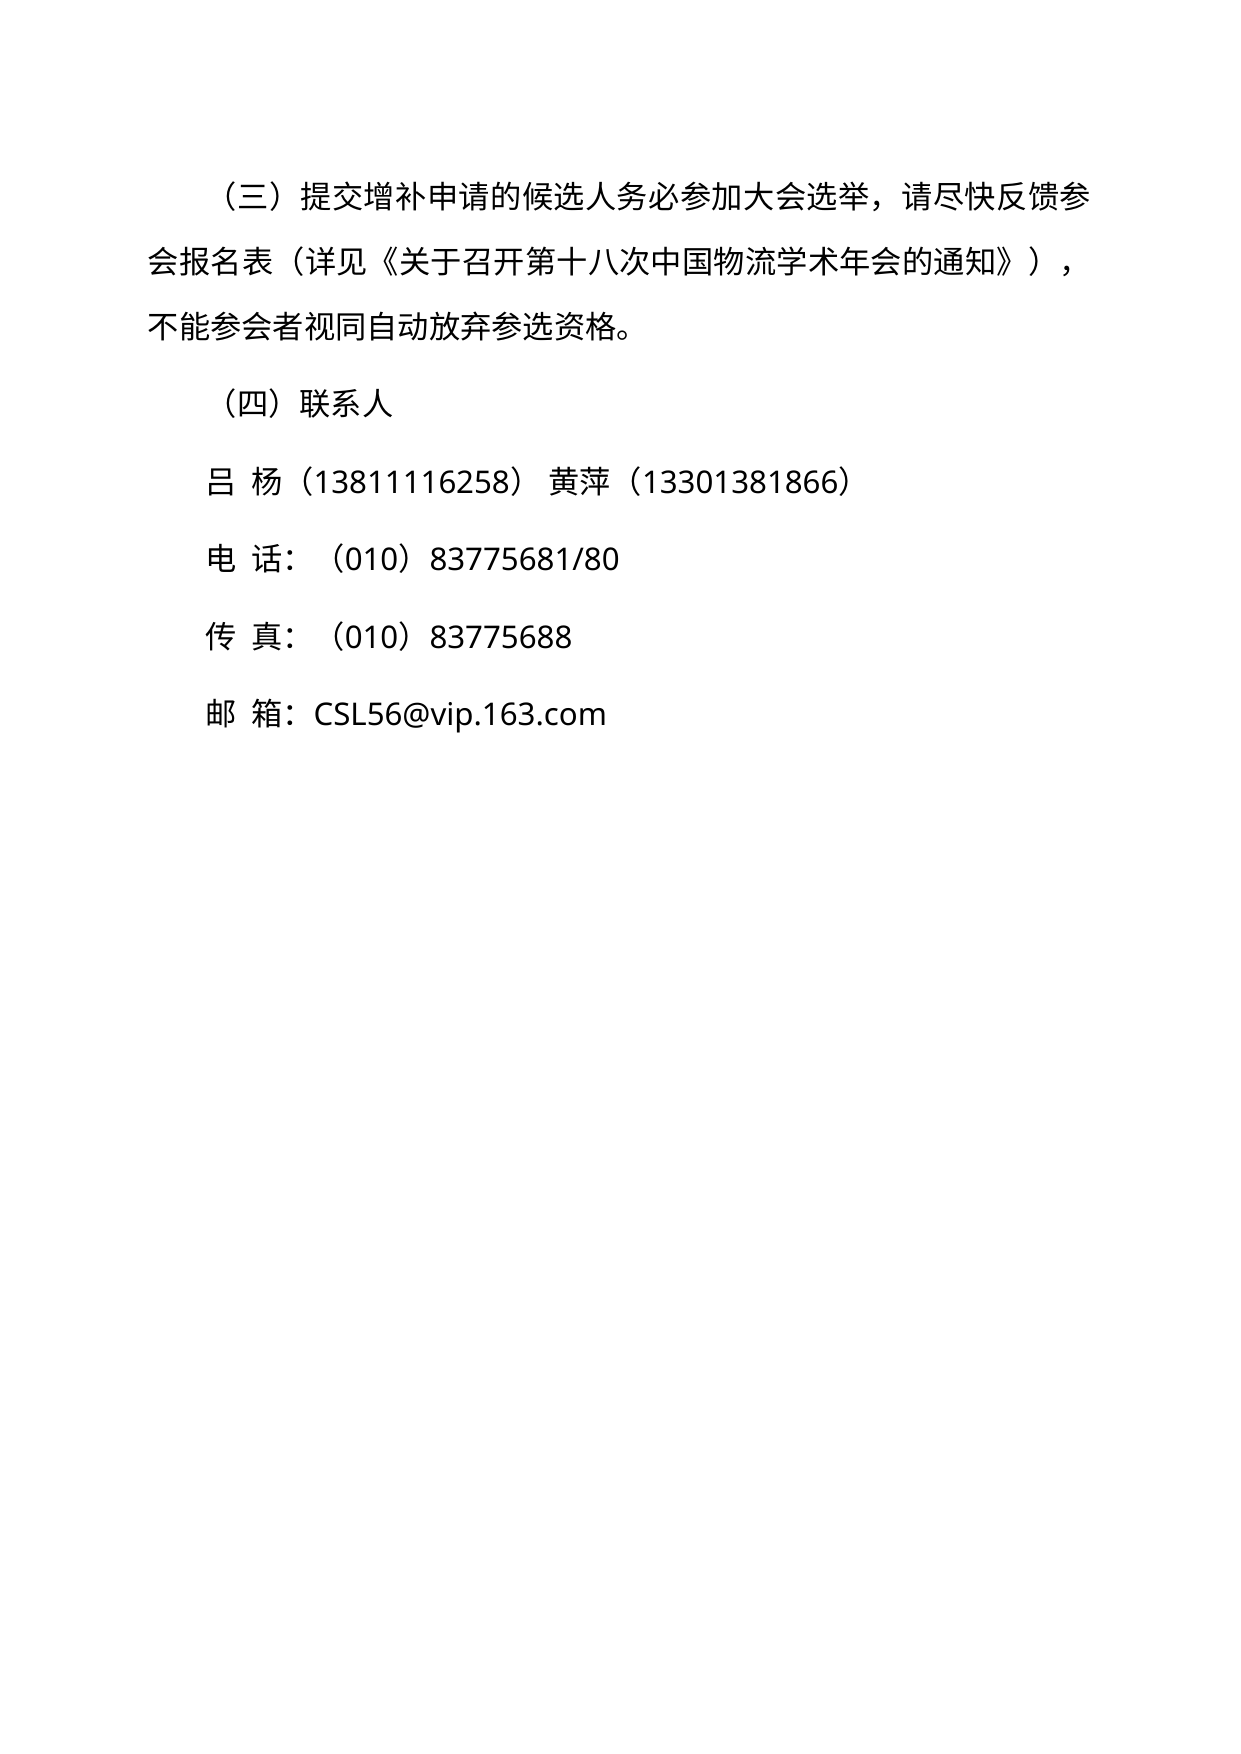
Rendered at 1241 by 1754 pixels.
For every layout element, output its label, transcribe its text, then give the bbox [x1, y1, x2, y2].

text 吕 杨（13811116258） 黄萍（13301381866） [148, 447, 1092, 512]
text （三）提交增补申请的候选人务必参加大会选举，请尽快反馈参会报名表（详见《关于召开第十八次中国物流学术年会的通知》），不能参会者视同自动放弃参选资格。 [148, 162, 1092, 357]
text 传 真：（010）83775688 [148, 602, 1092, 667]
text （四）联系人 [148, 369, 1092, 434]
text 邮 箱：CSL56@vip.163.com [148, 679, 1092, 744]
text 电 话：（010）83775681/80 [148, 524, 1092, 589]
